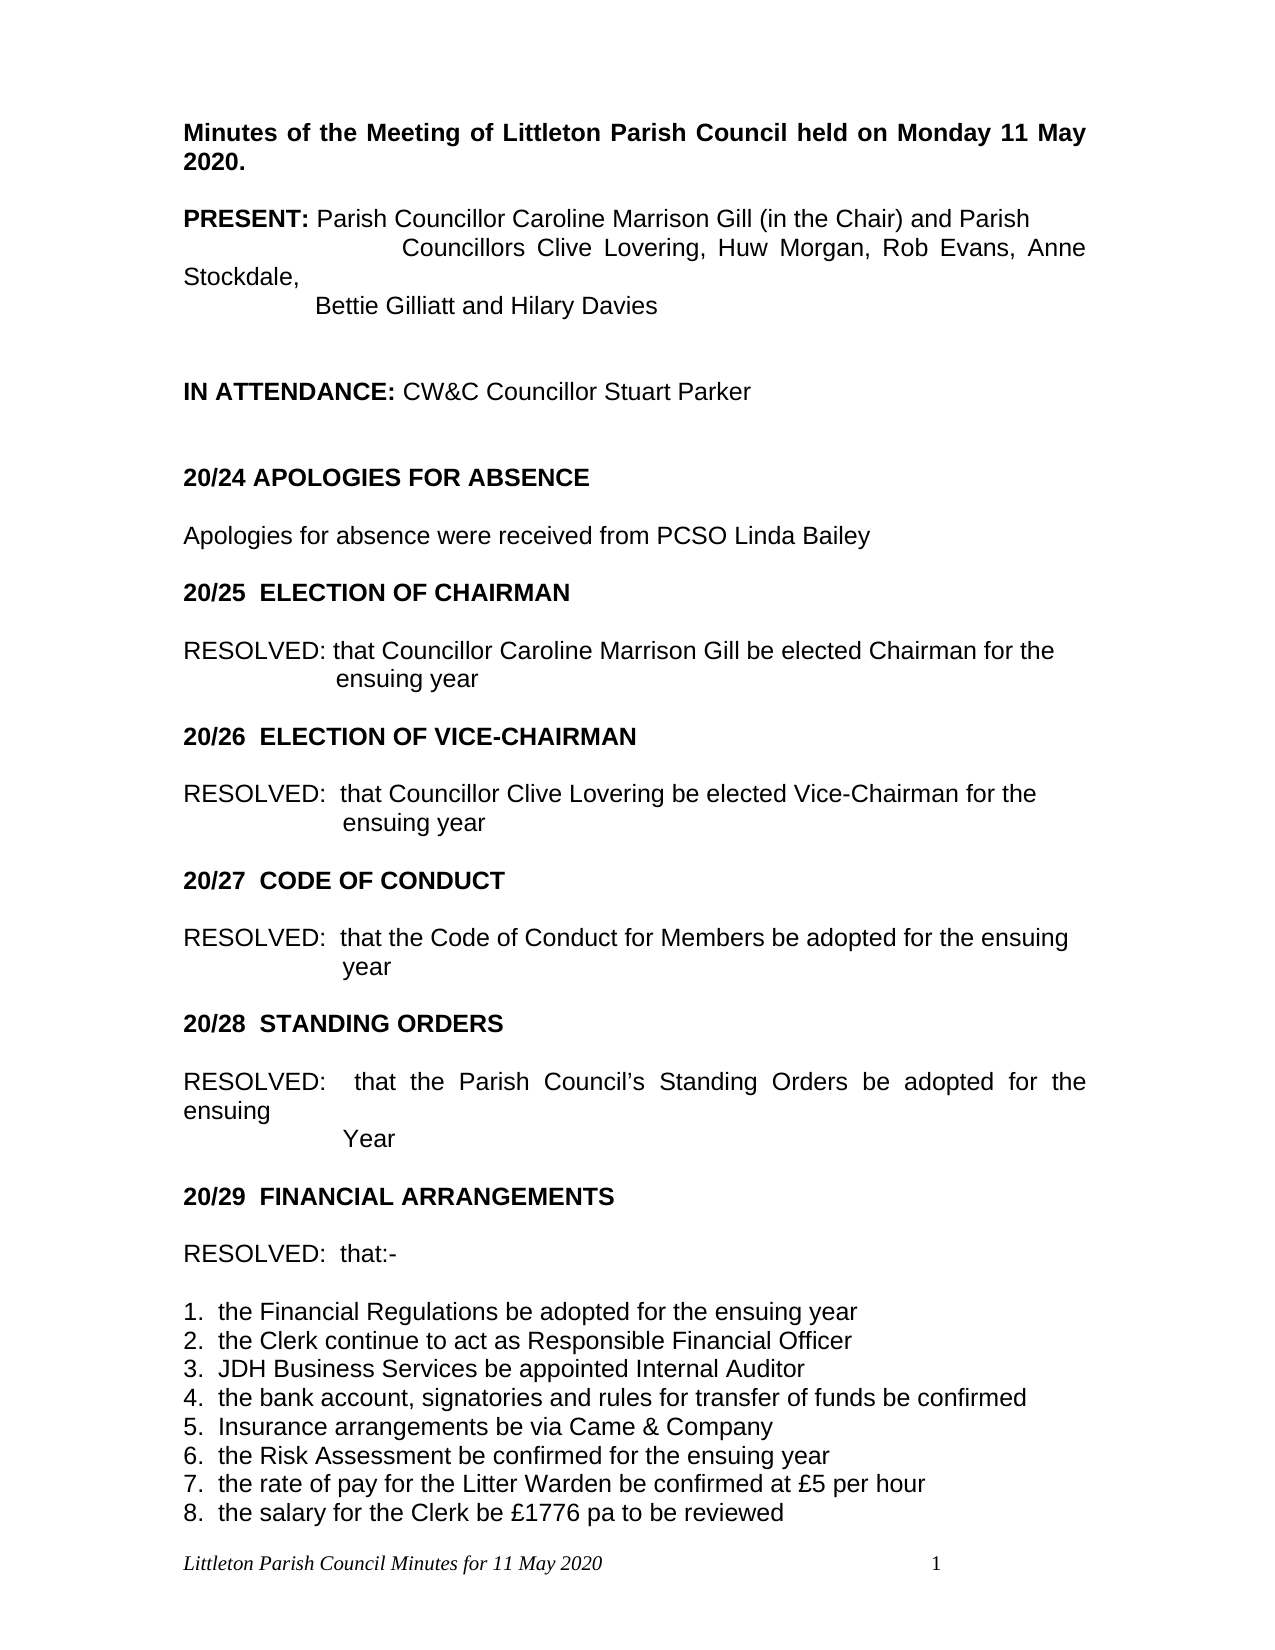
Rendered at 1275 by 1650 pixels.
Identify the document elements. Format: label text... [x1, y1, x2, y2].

text 2. the Clerk continue to act as Responsible Financial Officer [183, 1326, 1088, 1354]
text Councillors Clive Lovering, Huw Morgan, Rob Evans, Anne Stockdale, [183, 233, 1088, 291]
text 20/28 STANDING ORDERS [183, 1009, 1088, 1038]
text 3. JDH Business Services be appointed Internal Auditor [183, 1354, 1088, 1383]
text 7. the rate of pay for the Litter Warden be confirmed at £5 per hour [183, 1469, 1088, 1498]
text ensuing year [183, 664, 1088, 693]
text ensuing year [183, 808, 1088, 837]
text 20/27 CODE OF CONDUCT [183, 866, 1088, 894]
text RESOLVED: that the Parish Council’s Standing Orders be adopted for the ensuing [183, 1067, 1088, 1124]
text 20/26 ELECTION OF VICE-CHAIRMAN [183, 722, 1088, 751]
text Minutes of the Meeting of Littleton Parish Council held on Monday 11 May 2020. [183, 118, 1088, 176]
text RESOLVED: that:- [183, 1239, 1088, 1268]
text year [183, 952, 1088, 981]
text 5. Insurance arrangements be via Came & Company [183, 1412, 1088, 1441]
text 6. the Risk Assessment be confirmed for the ensuing year [183, 1441, 1088, 1469]
text Bettie Gilliatt and Hilary Davies [183, 291, 1088, 319]
text 1. the Financial Regulations be adopted for the ensuing year [183, 1297, 1088, 1326]
text Apologies for absence were received from PCSO Linda Bailey [183, 521, 1088, 549]
text IN ATTENDANCE: CW&C Councillor Stuart Parker [183, 377, 1088, 406]
text Year [183, 1124, 1088, 1153]
text PRESENT: Parish Councillor Caroline Marrison Gill (in the Chair) and Parish [183, 204, 1088, 233]
text 20/29 FINANCIAL ARRANGEMENTS [183, 1182, 1088, 1211]
text RESOLVED: that the Code of Conduct for Members be adopted for the ensuing [183, 894, 1088, 952]
text 8. the salary for the Clerk be £1776 pa to be reviewed [183, 1498, 1088, 1527]
text 20/24 APOLOGIES FOR ABSENCE [183, 463, 1088, 492]
text RESOLVED: that Councillor Clive Lovering be elected Vice-Chairman for the [183, 779, 1088, 808]
text 20/25 ELECTION OF CHAIRMAN [183, 578, 1088, 607]
text RESOLVED: that Councillor Caroline Marrison Gill be elected Chairman for the [183, 636, 1088, 664]
text 4. the bank account, signatories and rules for transfer of funds be confirmed [183, 1383, 1088, 1412]
